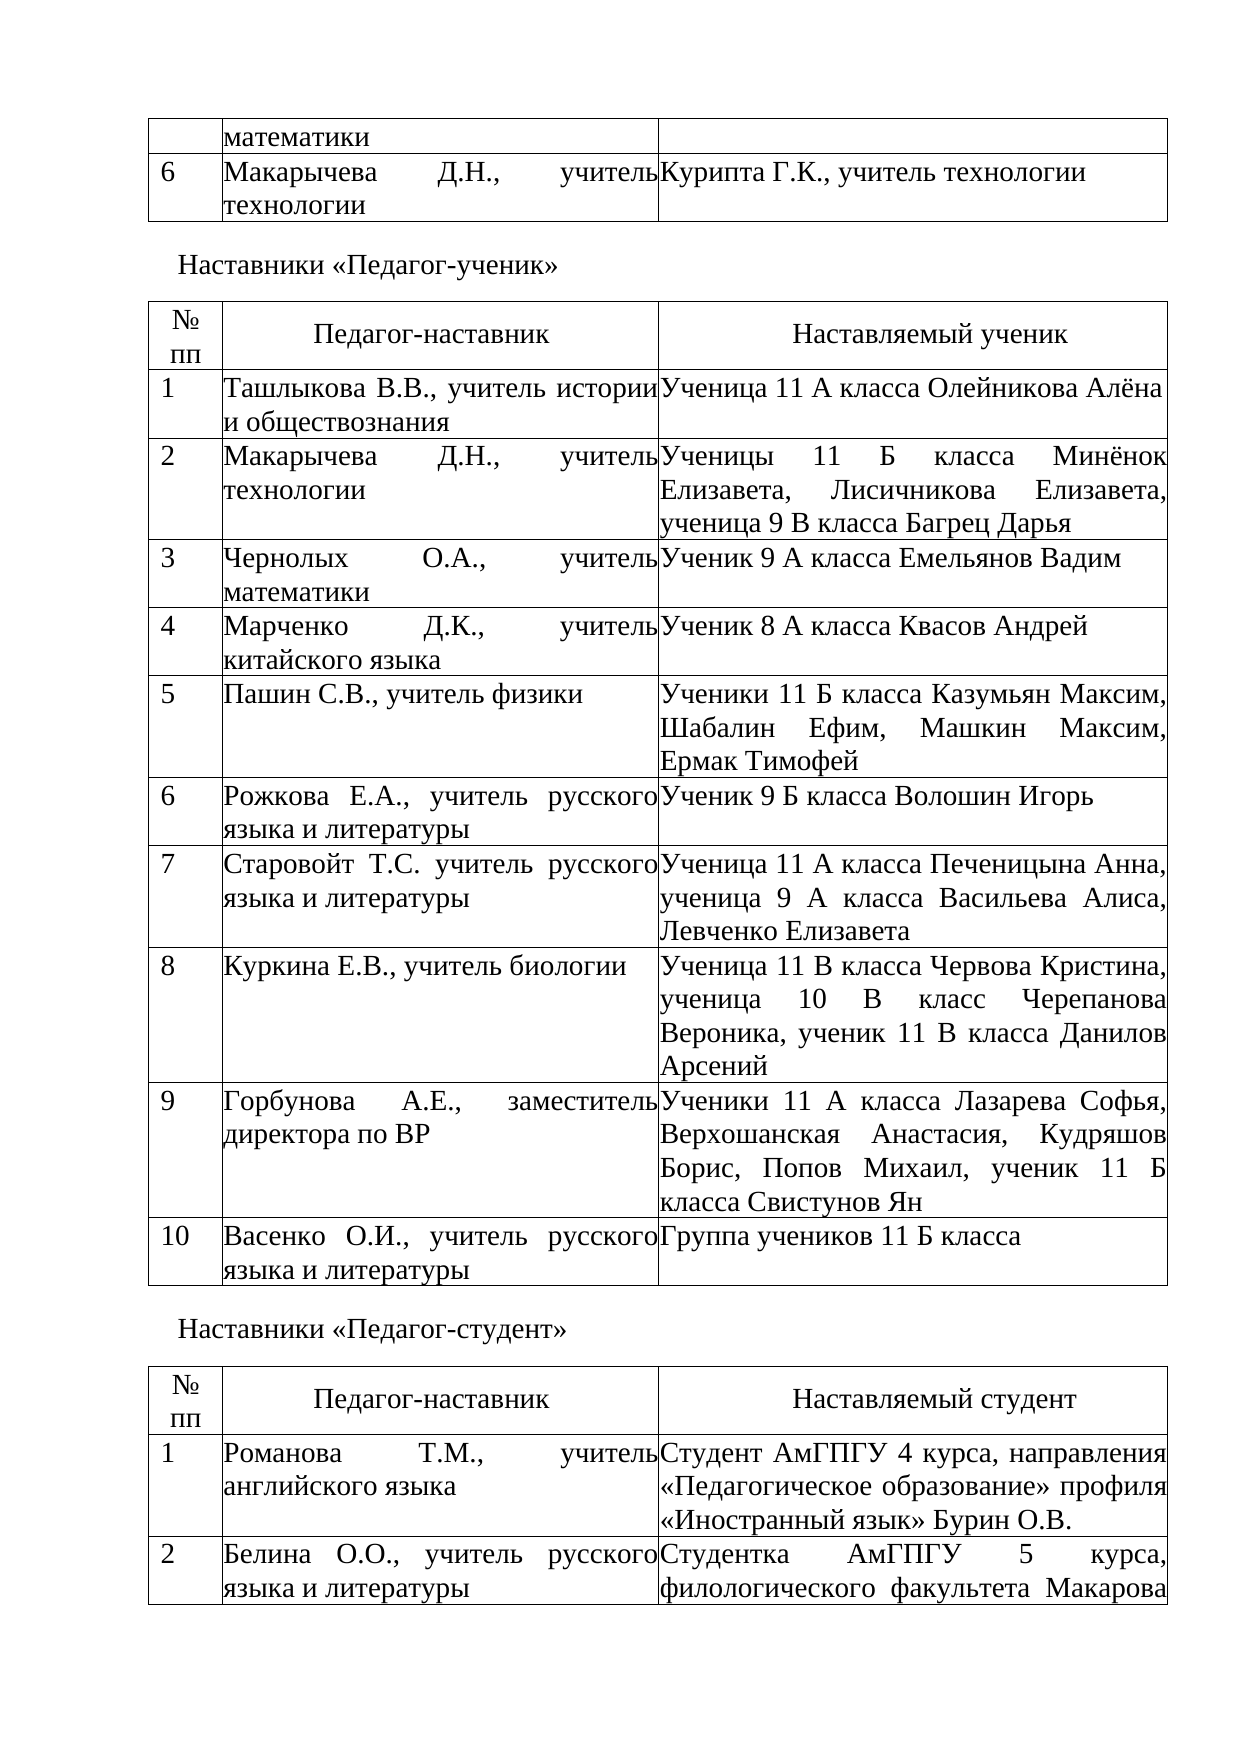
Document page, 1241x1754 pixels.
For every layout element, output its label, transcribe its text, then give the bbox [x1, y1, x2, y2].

table_header Педагог-наставник [223, 1367, 658, 1434]
table_cell Студент АмГПГУ 4 курса, направления «Педагогическое образование» профиля «Иностранный язык» Бурин О.В. [659, 1435, 1167, 1536]
table_cell 10 [149, 1218, 222, 1285]
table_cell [659, 1537, 1167, 1604]
table_cell Васенко О.И., учитель русского языка и литературы [223, 1218, 658, 1285]
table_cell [223, 1537, 658, 1604]
table_cell 8 [149, 948, 222, 1082]
table_cell Марченко Д.К., учитель китайского языка [223, 608, 658, 675]
table_cell Ташлыкова В.В., учитель истории и обществознания [223, 370, 658, 437]
table_cell 5 [149, 676, 222, 777]
table_cell Ученица 11 В класса Червова Кристина, ученица 10 В класс Черепанова Вероника, ученик 11 В класса Данилов Арсений [659, 948, 1167, 1082]
table_cell Ученик 9 Б класса Волошин Игорь [659, 778, 1167, 845]
table_cell 3 [149, 540, 222, 607]
table_cell 4 [149, 608, 222, 675]
table_cell Ученик 8 А класса Квасов Андрей [659, 608, 1167, 675]
table_cell Чернолых О.А., учитель математики [223, 540, 658, 607]
table_header Педагог-наставник [223, 302, 658, 369]
table_cell Куркина Е.В., учитель биологии [223, 948, 658, 1082]
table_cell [659, 119, 1167, 153]
table_cell 7 [149, 846, 222, 947]
text Наставники «Педагог-студент» [177, 1311, 1152, 1345]
table_cell Группа учеников 11 Б класса [659, 1218, 1167, 1285]
table_cell Ученик 9 А класса Емельянов Вадим [659, 540, 1167, 607]
table_cell 2 [149, 1537, 222, 1604]
table_cell Старовойт Т.С. учитель русского языка и литературы [223, 846, 658, 947]
text Наставники «Педагог-ученик» [177, 247, 1152, 280]
table_cell 2 [149, 439, 222, 539]
table_cell Макарычева Д.Н., учитель технологии [223, 439, 658, 539]
table_cell 5 [149, 119, 222, 153]
table_cell Курипта Г.К., учитель технологии [659, 154, 1167, 221]
table_header Наставляемый ученик [659, 302, 1167, 369]
table_cell 1 [149, 370, 222, 437]
table_cell Ученица 11 А класса Олейникова Алёна [659, 370, 1167, 437]
table_cell Романова Т.М., учитель английского языка [223, 1435, 658, 1536]
table_cell Горбунова А.Е., заместитель директора по ВР [223, 1083, 658, 1217]
table_header № пп [149, 302, 222, 369]
table_cell Пашин С.В., учитель физики [223, 676, 658, 777]
table_cell 1 [149, 1435, 222, 1536]
table_cell Ученицы 11 Б класса Минёнок Елизавета, Лисичникова Елизавета, ученица 9 В класса Багрец Дарья [659, 439, 1167, 539]
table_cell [223, 119, 658, 153]
table_cell 6 [149, 154, 222, 221]
table_cell 9 [149, 1083, 222, 1217]
table_cell 6 [149, 778, 222, 845]
table_cell Ученики 11 Б класса Казумьян Максим, Шабалин Ефим, Машкин Максим, Ермак Тимофей [659, 676, 1167, 777]
table_cell Ученица 11 А класса Печеницына Анна, ученица 9 А класса Васильева Алиса, Левченко Елизавета [659, 846, 1167, 947]
table_cell Ученики 11 А класса Лазарева Софья, Верхошанская Анастасия, Кудряшов Борис, Попов Михаил, ученик 11 Б класса Свистунов Ян [659, 1083, 1167, 1217]
table_header Наставляемый студент [659, 1367, 1167, 1434]
table_cell Макарычева Д.Н., учитель технологии [223, 154, 658, 221]
table_cell Рожкова Е.А., учитель русского языка и литературы [223, 778, 658, 845]
table_header № пп [149, 1367, 222, 1434]
